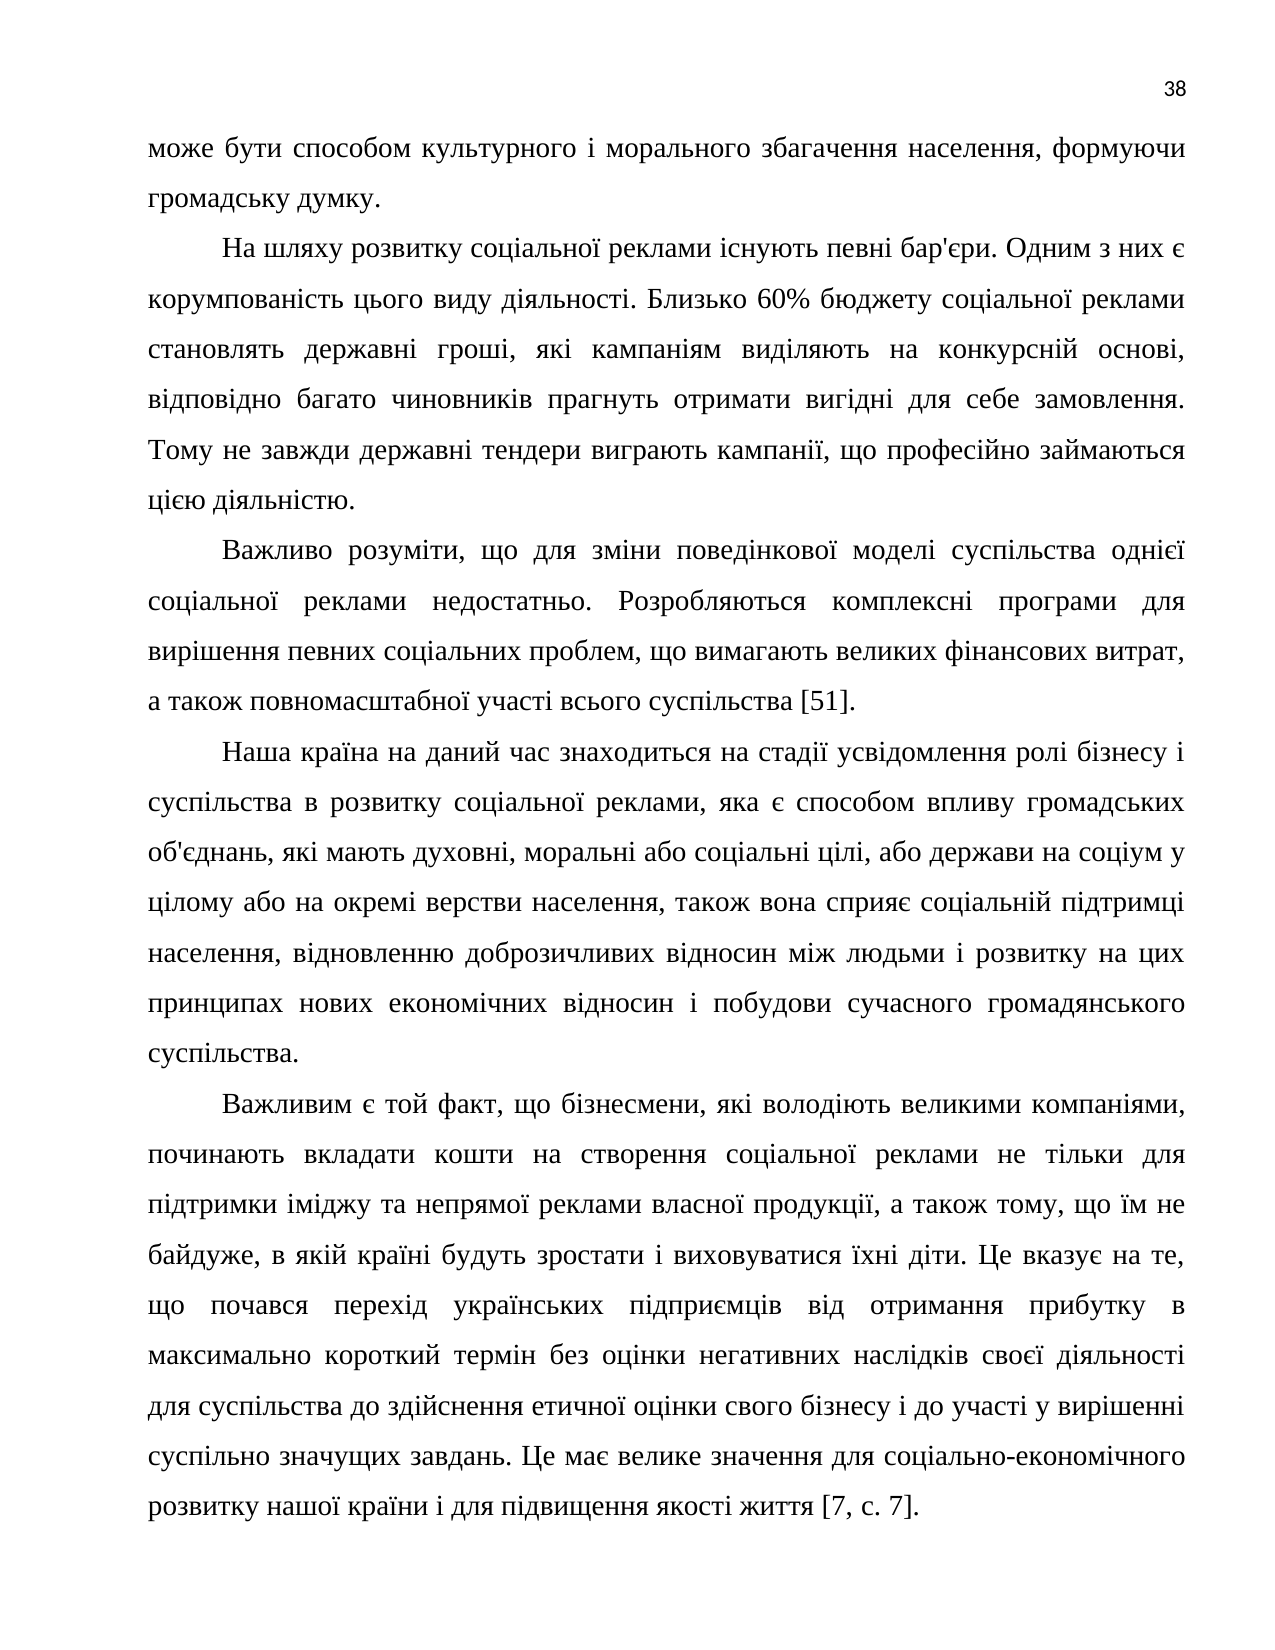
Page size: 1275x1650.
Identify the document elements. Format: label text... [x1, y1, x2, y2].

text Важливо розуміти, що для зміни поведінкової моделі суспільства однієї соціальної реклами недостатньо. Розробляються комплексні програми для вирішення певних соціальних проблем, що вимагають великих фінансових витрат, а також повномасштабної участі всього суспільства [51]. [148, 532, 1186, 717]
text На шляху розвитку соціальної реклами існують певні бар'єри. Одним з них є корумпованість цього виду діяльності. Близько 60% бюджету соціальної реклами становлять державні гроші, які кампаніям виділяють на конкурсній основі, відповідно багато чиновників прагнуть отримати вигідні для себе замовлення. Тому не завжди державні тендери виграють кампанії, що професійно займаються цією діяльністю. [148, 231, 1186, 516]
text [148, 130, 1186, 214]
text Важливим є той факт, що бізнесмени, які володіють великими компаніями, починають вкладати кошти на створення соціальної реклами не тільки для підтримки іміджу та непрямої реклами власної продукції, а також тому, що їм не байдуже, в якій країні будуть зростати і виховуватися їхні діти. Це вказує на те, що почався перехід українських підприємців від отримання прибутку в максимально короткий термін без оцінки негативних наслідків своєї діяльності для суспільства до здійснення етичної оцінки свого бізнесу і до участі у вирішенні суспільно значущих завдань. Це має велике значення для соціально-економічного розвитку нашої країни і для підвищення якості життя [7, c. 7]. [148, 1086, 1186, 1522]
text Наша країна на даний час знаходиться на стадії усвідомлення ролі бізнесу і суспільства в розвитку соціальної реклами, яка є способом впливу громадських об'єднань, які мають духовні, моральні або соціальні цілі, або держави на соціум у цілому або на окремі верстви населення, також вона сприяє соціальній підтримці населення, відновленню доброзичливих відносин між людьми і розвитку на цих принципах нових економічних відносин і побудови сучасного громадянського суспільства. [148, 734, 1186, 1069]
